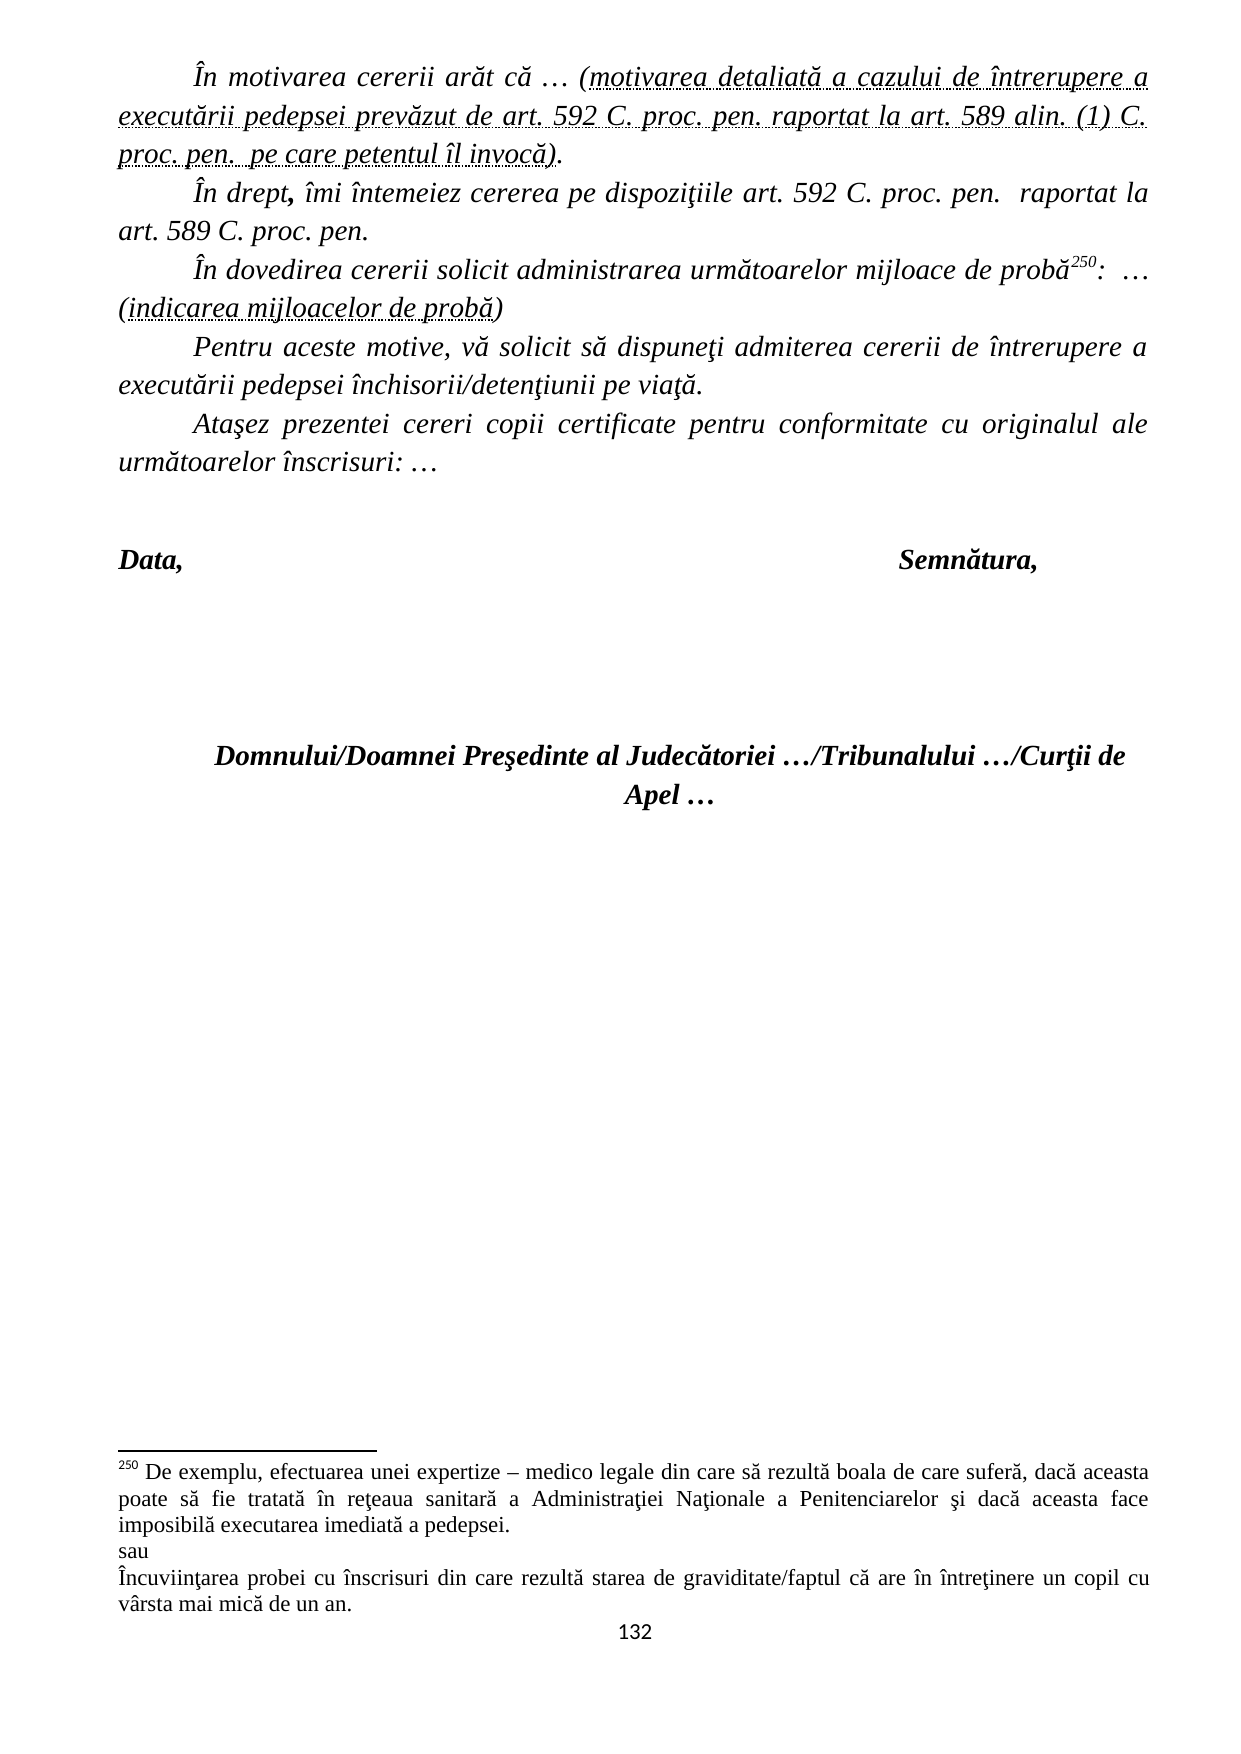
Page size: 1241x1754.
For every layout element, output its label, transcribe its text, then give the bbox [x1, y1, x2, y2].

text Pentru aceste motive, vă solicit să dispuneţi admiterea cererii de întrerupere a executării pedepsei închisorii/detenţiunii pe viaţă. [118, 329, 1152, 401]
text În drept, îmi întemeiez cererea pe dispoziţiile art. . proc. pen. raportat la art. . proc. pen. [118, 175, 1152, 247]
text În dovedirea cererii solicit administrarea următoarelor mijloace de probă: … (indicarea mijloacelor de probă) [118, 252, 1152, 324]
text Data, Semnătura, [118, 542, 1152, 576]
text În motivarea cererii arăt că … (motivarea detaliată a cazului de întrerupere a executării pedepsei prevăzut de art. . proc. pen. raportat la art. 589 alin. (1) C. proc. pen. pe care petentul îl invocă). [118, 59, 1152, 170]
text Ataşez prezentei cereri copii certificate pentru conformitate cu originalul ale următoarelor înscrisuri: … [118, 406, 1152, 478]
text Domnului/Doamnei Preşedinte al Judecătoriei …/Tribunalului …/Curţii de Apel … [192, 738, 1152, 810]
